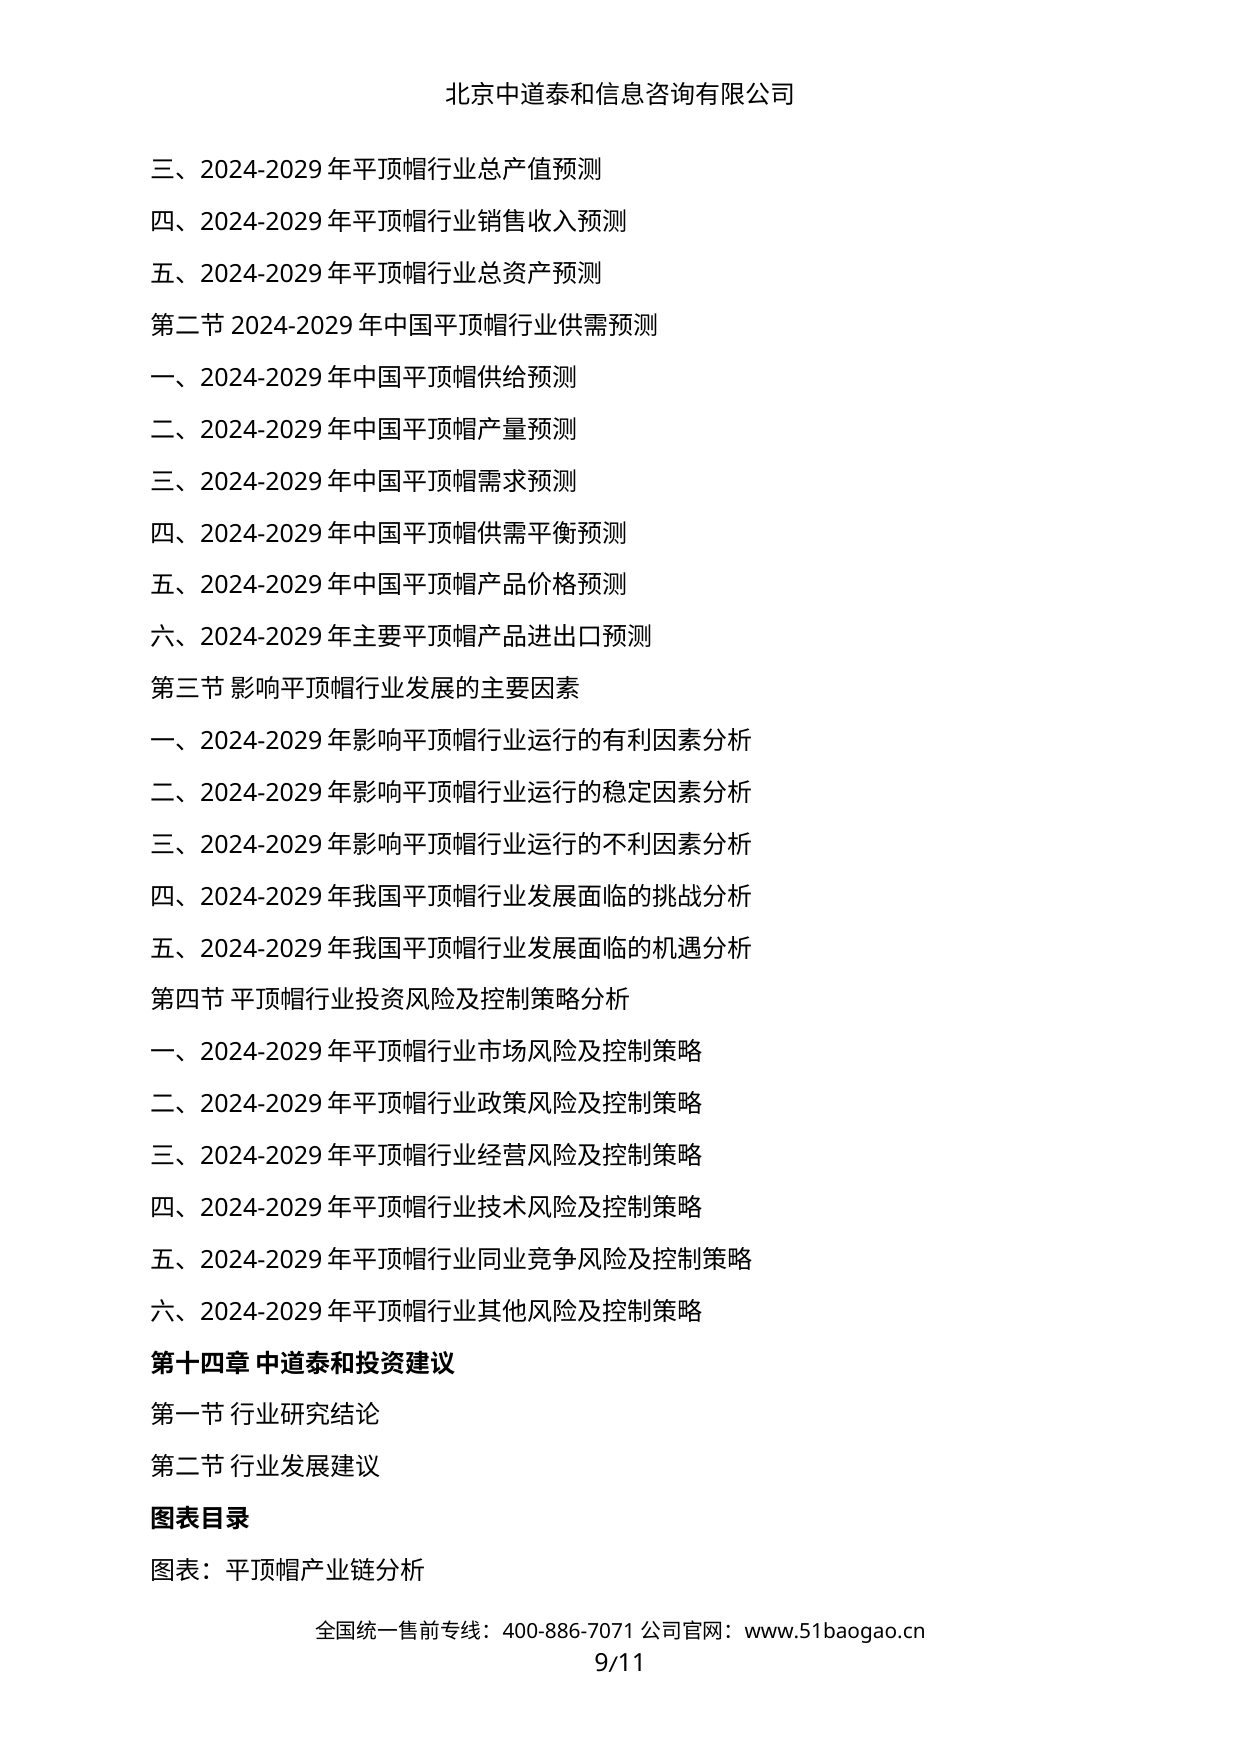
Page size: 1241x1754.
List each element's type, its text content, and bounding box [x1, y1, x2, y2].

text 六、2024-2029年主要平顶帽产品进出口预测 [150, 617, 1090, 653]
text 第二节 行业发展建议 [150, 1447, 1090, 1483]
text 四、2024-2029年我国平顶帽行业发展面临的挑战分析 [150, 876, 1090, 912]
text 五、2024-2029年平顶帽行业总资产预测 [150, 254, 1090, 290]
text 二、2024-2029年中国平顶帽产量预测 [150, 409, 1090, 446]
text 图表目录 [150, 1499, 1090, 1535]
text 四、2024-2029年平顶帽行业销售收入预测 [150, 202, 1090, 238]
text 第四节 平顶帽行业投资风险及控制策略分析 [150, 980, 1090, 1016]
text 二、2024-2029年影响平顶帽行业运行的稳定因素分析 [150, 772, 1090, 809]
text 第一节 行业研究结论 [150, 1395, 1090, 1431]
text 二、2024-2029年平顶帽行业政策风险及控制策略 [150, 1084, 1090, 1120]
text 三、2024-2029年中国平顶帽需求预测 [150, 461, 1090, 497]
text 第三节 影响平顶帽行业发展的主要因素 [150, 669, 1090, 705]
text 四、2024-2029年中国平顶帽供需平衡预测 [150, 513, 1090, 549]
text 三、2024-2029年影响平顶帽行业运行的不利因素分析 [150, 824, 1090, 861]
text 第十四章 中道泰和投资建议 [150, 1343, 1090, 1379]
text 一、2024-2029年中国平顶帽供给预测 [150, 357, 1090, 394]
text 六、2024-2029年平顶帽行业其他风险及控制策略 [150, 1291, 1090, 1327]
text 五、2024-2029年中国平顶帽产品价格预测 [150, 565, 1090, 601]
text 五、2024-2029年平顶帽行业同业竞争风险及控制策略 [150, 1239, 1090, 1276]
text 一、2024-2029年影响平顶帽行业运行的有利因素分析 [150, 721, 1090, 757]
text 图表：平顶帽产业链分析 [150, 1551, 1090, 1587]
text 第二节 2024-2029年中国平顶帽行业供需预测 [150, 306, 1090, 342]
text 三、2024-2029年平顶帽行业经营风险及控制策略 [150, 1136, 1090, 1172]
text 三、2024-2029年平顶帽行业总产值预测 [150, 150, 1090, 186]
text 一、2024-2029年平顶帽行业市场风险及控制策略 [150, 1032, 1090, 1068]
text 四、2024-2029年平顶帽行业技术风险及控制策略 [150, 1187, 1090, 1224]
text 五、2024-2029年我国平顶帽行业发展面临的机遇分析 [150, 928, 1090, 964]
